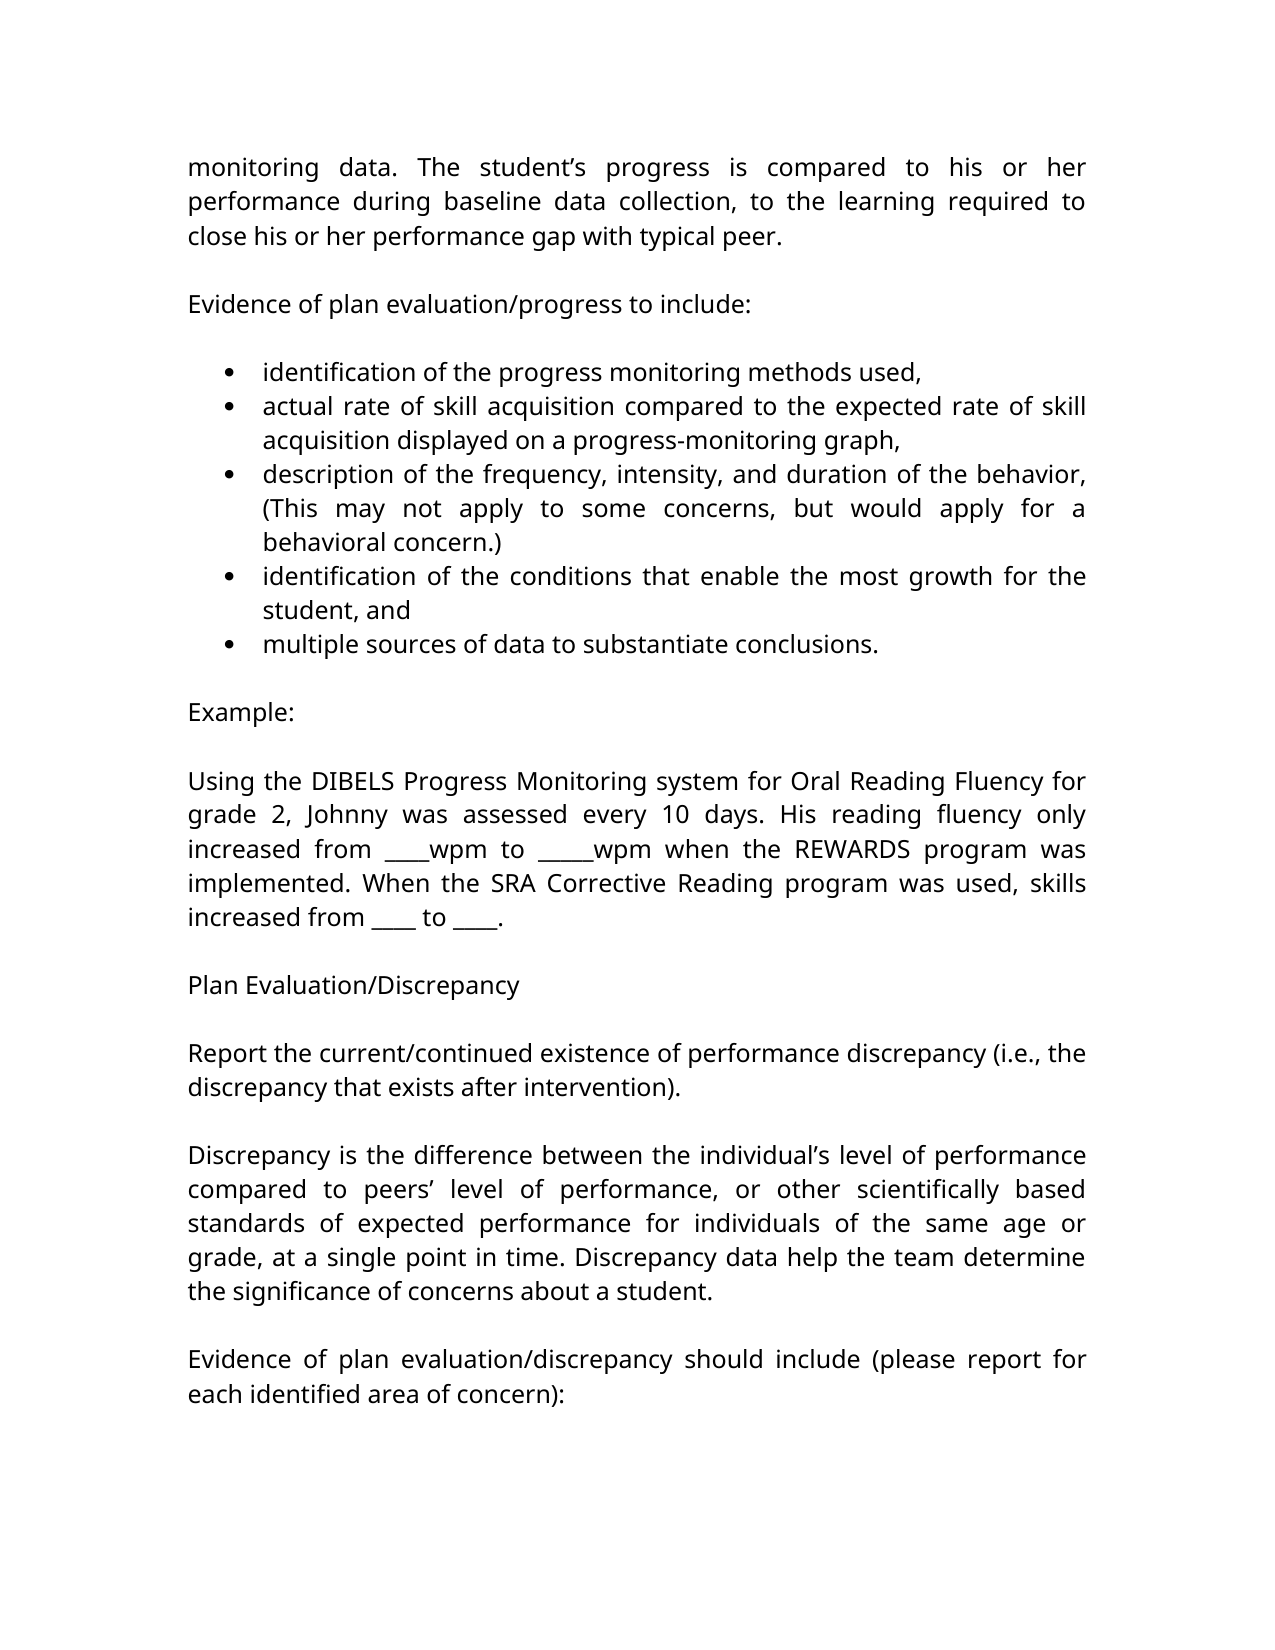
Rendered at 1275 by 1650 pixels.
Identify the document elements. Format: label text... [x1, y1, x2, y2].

text Report the current/continued existence of performance discrepancy (i.e., the discrepancy that exists after intervention). [187, 1036, 1087, 1104]
list identification of the progress monitoring methods used, [225, 354, 1087, 388]
text Evidence of plan evaluation/progress to include: [187, 286, 1087, 320]
list multiple sources of data to substantiate conclusions. [225, 627, 1087, 661]
text Plan Evaluation/Discrepancy [187, 967, 1087, 1002]
list description of the frequency, intensity, and duration of the behavior, (This may not apply to some concerns, but would apply for a behavioral concern.) [225, 457, 1087, 559]
list actual rate of skill acquisition compared to the expected rate of skill acquisition displayed on a progress-monitoring graph, [225, 388, 1087, 457]
list identification of the conditions that enable the most growth for the student, and [225, 559, 1087, 627]
text Using the DIBELS Progress Monitoring system for Oral Reading Fluency for grade 2, Johnny was assessed every 10 days. His reading fluency only increased from ____wpm to _____wpm when the REWARDS program was implemented. When the SRA Corrective Reading program was used, skills increased from ____ to ____. [187, 763, 1087, 933]
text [187, 150, 1087, 252]
text Example: [187, 695, 1087, 729]
text Discrepancy is the difference between the individual’s level of performance compared to peers’ level of performance, or other scientifically based standards of expected performance for individuals of the same age or grade, at a single point in time. Discrepancy data help the team determine the significance of concerns about a student. [187, 1138, 1087, 1308]
text Evidence of plan evaluation/discrepancy should include (please report for each identified area of concern): [187, 1342, 1087, 1410]
